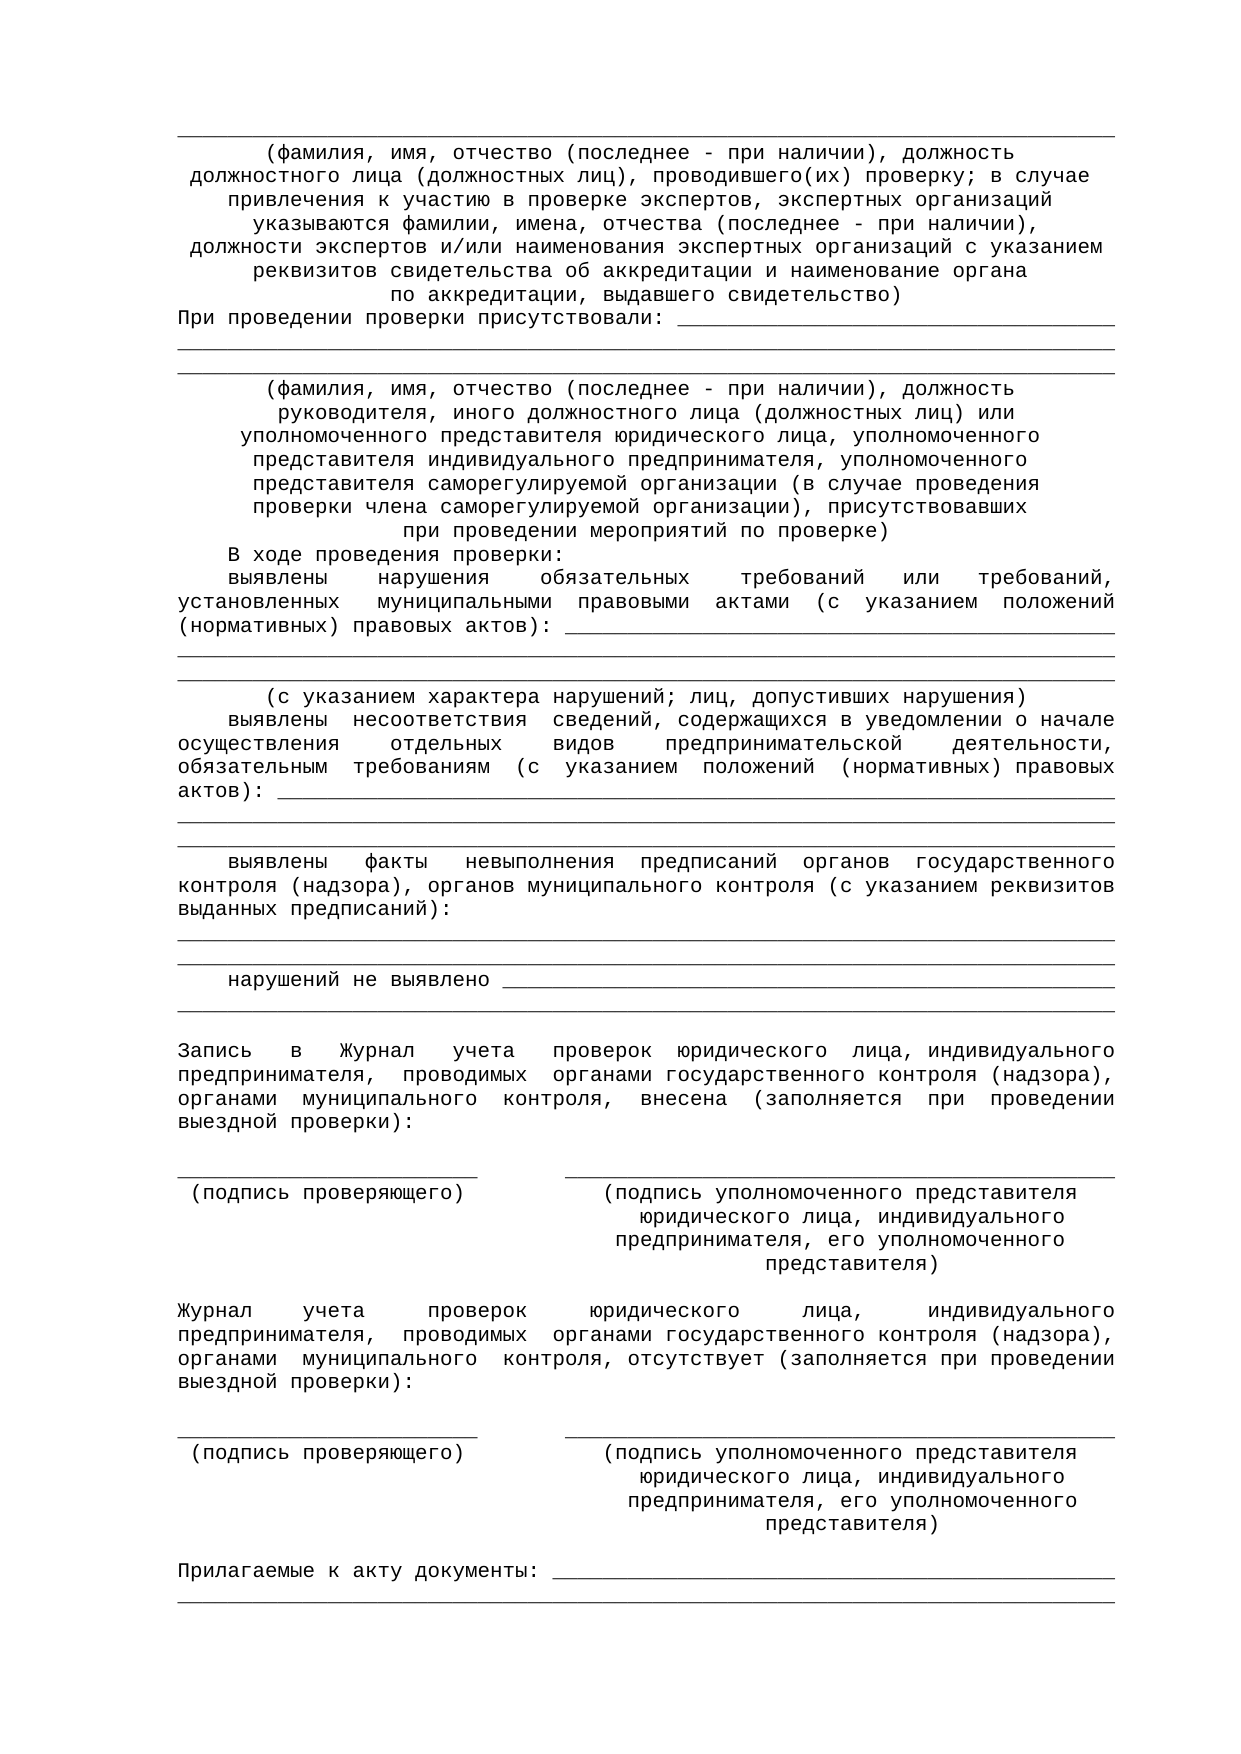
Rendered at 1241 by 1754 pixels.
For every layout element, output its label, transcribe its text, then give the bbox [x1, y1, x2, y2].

text ________________________ ____________________________________________ [177, 1419, 1152, 1442]
text проверки члена саморегулируемой организации), присутствовавших [177, 496, 1152, 520]
text (подпись проверяющего) (подпись уполномоченного представителя [177, 1182, 1152, 1206]
text выездной проверки): [177, 1371, 1152, 1395]
text выданных предписаний): [177, 898, 1152, 922]
text представителя индивидуального предпринимателя, уполномоченного [177, 449, 1152, 473]
text осуществления отдельных видов предпринимательской деятельности, [177, 733, 1152, 757]
text выездной проверки): [177, 1111, 1152, 1135]
text ___________________________________________________________________________ [177, 662, 1152, 686]
text обязательным требованиям (с указанием положений (нормативных) правовых [177, 757, 1152, 780]
text должности экспертов и/или наименования экспертных организаций с указанием [177, 236, 1152, 260]
text (нормативных) правовых актов): ____________________________________________ [177, 615, 1152, 638]
text ___________________________________________________________________________ [177, 993, 1152, 1017]
text юридического лица, индивидуального [177, 1206, 1152, 1229]
text (с указанием характера нарушений; лиц, допустивших нарушения) [177, 686, 1152, 709]
text ___________________________________________________________________________ [177, 638, 1152, 662]
text При проведении проверки присутствовали: ___________________________________ [177, 307, 1152, 331]
text (фамилия, имя, отчество (последнее - при наличии), должность [177, 378, 1152, 402]
text (фамилия, имя, отчество (последнее - при наличии), должность [177, 142, 1152, 165]
text уполномоченного представителя юридического лица, уполномоченного [177, 426, 1152, 449]
text юридического лица, индивидуального [177, 1466, 1152, 1489]
text В ходе проведения проверки: [177, 544, 1152, 567]
text должностного лица (должностных лиц), проводившего(их) проверку; в случае [177, 165, 1152, 189]
text при проведении мероприятий по проверке) [177, 520, 1152, 544]
text выявлены факты невыполнения предписаний органов государственного [177, 851, 1152, 875]
text по аккредитации, выдавшего свидетельство) [177, 284, 1152, 307]
text предпринимателя, его уполномоченного [177, 1489, 1152, 1513]
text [177, 118, 1152, 142]
text Журнал учета проверок юридического лица, индивидуального [177, 1300, 1152, 1324]
text Прилагаемые к акту документы: _____________________________________________ [177, 1561, 1152, 1584]
text органами муниципального контроля, внесена (заполняется при проведении [177, 1088, 1152, 1111]
text ___________________________________________________________________________ [177, 804, 1152, 827]
text привлечения к участию в проверке экспертов, экспертных организаций [177, 189, 1152, 213]
text органами муниципального контроля, отсутствует (заполняется при проведении [177, 1348, 1152, 1371]
text ___________________________________________________________________________ [177, 946, 1152, 969]
text представителя саморегулируемой организации (в случае проведения [177, 473, 1152, 496]
text ___________________________________________________________________________ [177, 922, 1152, 946]
text выявлены несоответствия сведений, содержащихся в уведомлении о начале [177, 709, 1152, 733]
text ___________________________________________________________________________ [177, 827, 1152, 851]
text (подпись проверяющего) (подпись уполномоченного представителя [177, 1442, 1152, 1466]
text актов): ___________________________________________________________________ [177, 780, 1152, 804]
text ___________________________________________________________________________ [177, 331, 1152, 354]
text ___________________________________________________________________________ [177, 1584, 1152, 1608]
text представителя) [177, 1253, 1152, 1277]
text ________________________ ____________________________________________ [177, 1158, 1152, 1182]
text нарушений не выявлено _________________________________________________ [177, 969, 1152, 993]
text контроля (надзора), органов муниципального контроля (с указанием реквизитов [177, 875, 1152, 898]
text руководителя, иного должностного лица (должностных лиц) или [177, 402, 1152, 426]
text установленных муниципальными правовыми актами (с указанием положений [177, 591, 1152, 615]
text выявлены нарушения обязательных требований или требований, [177, 567, 1152, 591]
text представителя) [177, 1513, 1152, 1537]
text реквизитов свидетельства об аккредитации и наименование органа [177, 260, 1152, 284]
text указываются фамилии, имена, отчества (последнее - при наличии), [177, 213, 1152, 236]
text предпринимателя, проводимых органами государственного контроля (надзора), [177, 1324, 1152, 1348]
text Запись в Журнал учета проверок юридического лица, индивидуального [177, 1040, 1152, 1064]
text ___________________________________________________________________________ [177, 354, 1152, 378]
text предпринимателя, его уполномоченного [177, 1229, 1152, 1253]
text предпринимателя, проводимых органами государственного контроля (надзора), [177, 1064, 1152, 1088]
